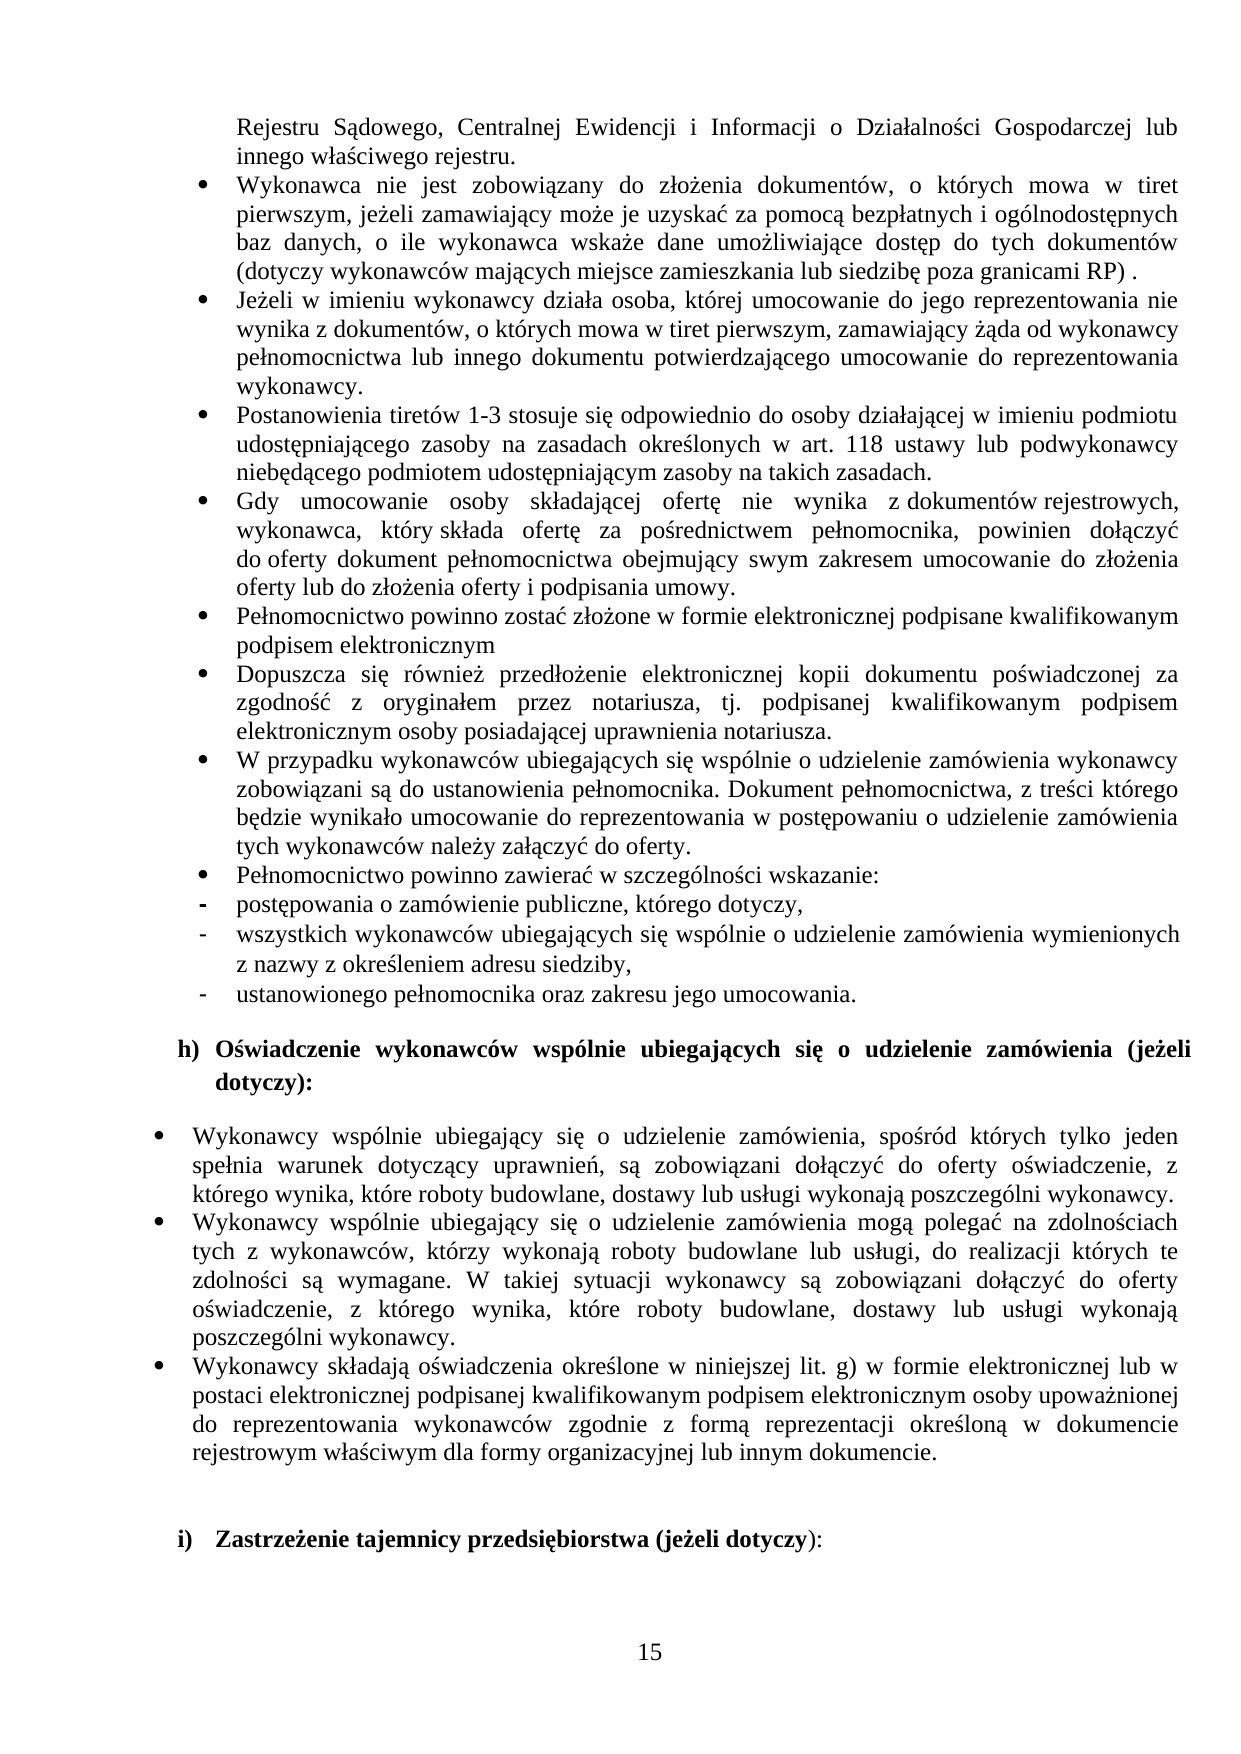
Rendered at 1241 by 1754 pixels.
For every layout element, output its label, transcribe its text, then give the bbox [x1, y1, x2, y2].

list Jeżeli w imieniu wykonawcy działa osoba, której umocowanie do jego reprezentowania nie wynika z dokumentów, o których mowa w tiret pierwszym, zamawiający żąda od wykonawcy pełnomocnictwa lub innego dokumentu potwierdzającego umocowanie do reprezentowania wykonawcy. [199, 285, 1179, 400]
list Pełnomocnictwo powinno zawierać w szczególności wskazanie: [199, 860, 1179, 889]
list Gdy umocowanie osoby składającej ofertę nie wynika z dokumentów rejestrowych, wykonawca, który składa ofertę za pośrednictwem pełnomocnika, powinien dołączyć do oferty dokument pełnomocnictwa obejmujący swym zakresem umocowanie do złożenia oferty lub do złożenia oferty i podpisania umowy. [199, 486, 1179, 601]
list Oświadczenie wykonawców wspólnie ubiegających się o udzielenie zamówienia (jeżeli dotyczy): [177, 1034, 1192, 1096]
list Wykonawcy składają oświadczenia określone w niniejszej lit. g) w formie elektronicznej lub w postaci elektronicznej podpisanej kwalifikowanym podpisem elektronicznym osoby upoważnionej do reprezentowania wykonawców zgodnie z formą reprezentacji określoną w dokumencie rejestrowym właściwym dla formy organizacyjnej lub innym dokumencie. [154, 1351, 1179, 1466]
list postępowania o zamówienie publiczne, którego dotyczy, [199, 889, 1181, 917]
list Dopuszcza się również przedłożenie elektronicznej kopii dokumentu poświadczonej za zgodność z oryginałem przez notariusza, tj. podpisanej kwalifikowanym podpisem elektronicznym osoby posiadającej uprawnienia notariusza. [199, 659, 1179, 745]
list ustanowionego pełnomocnika oraz zakresu jego umocowania. [199, 979, 1181, 1008]
list W przypadku wykonawców ubiegających się wspólnie o udzielenie zamówienia wykonawcy zobowiązani są do ustanowienia pełnomocnika. Dokument pełnomocnictwa, z treści którego będzie wynikało umocowanie do reprezentowania w postępowaniu o udzielenie zamówienia tych wykonawców należy załączyć do oferty. [199, 745, 1179, 860]
list Wykonawca nie jest zobowiązany do złożenia dokumentów, o których mowa w tiret pierwszym, jeżeli zamawiający może je uzyskać za pomocą bezpłatnych i ogólnodostępnych baz danych, o ile wykonawca wskaże dane umożliwiające dostęp do tych dokumentów (dotyczy wykonawców mających miejsce zamieszkania lub siedzibę poza granicami RP) . [199, 170, 1179, 285]
list Postanowienia tiretów 1-3 stosuje się odpowiednio do osoby działającej w imieniu podmiotu udostępniającego zasoby na zasadach określonych w art. 118 ustawy lub podwykonawcy niebędącego podmiotem udostępniającym zasoby na takich zasadach. [199, 400, 1179, 486]
list Wykonawcy wspólnie ubiegający się o udzielenie zamówienia, spośród których tylko jeden spełnia warunek dotyczący uprawnień, są zobowiązani dołączyć do oferty oświadczenie, z którego wynika, które roboty budowlane, dostawy lub usługi wykonają poszczególni wykonawcy. [154, 1121, 1179, 1207]
list Pełnomocnictwo powinno zostać złożone w formie elektronicznej podpisane kwalifikowanym podpisem elektronicznym [199, 601, 1179, 659]
list wszystkich wykonawców ubiegających się wspólnie o udzielenie zamówienia wymienionych z nazwy z określeniem adresu siedziby, [199, 919, 1181, 978]
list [199, 112, 1179, 170]
list Zastrzeżenie tajemnicy przedsiębiorstwa (jeżeli dotyczy): [177, 1524, 1192, 1553]
list Wykonawcy wspólnie ubiegający się o udzielenie zamówienia mogą polegać na zdolnościach tych z wykonawców, którzy wykonają roboty budowlane lub usługi, do realizacji których te zdolności są wymagane. W takiej sytuacji wykonawcy są zobowiązani dołączyć do oferty oświadczenie, z którego wynika, które roboty budowlane, dostawy lub usługi wykonają poszczególni wykonawcy. [154, 1207, 1179, 1351]
